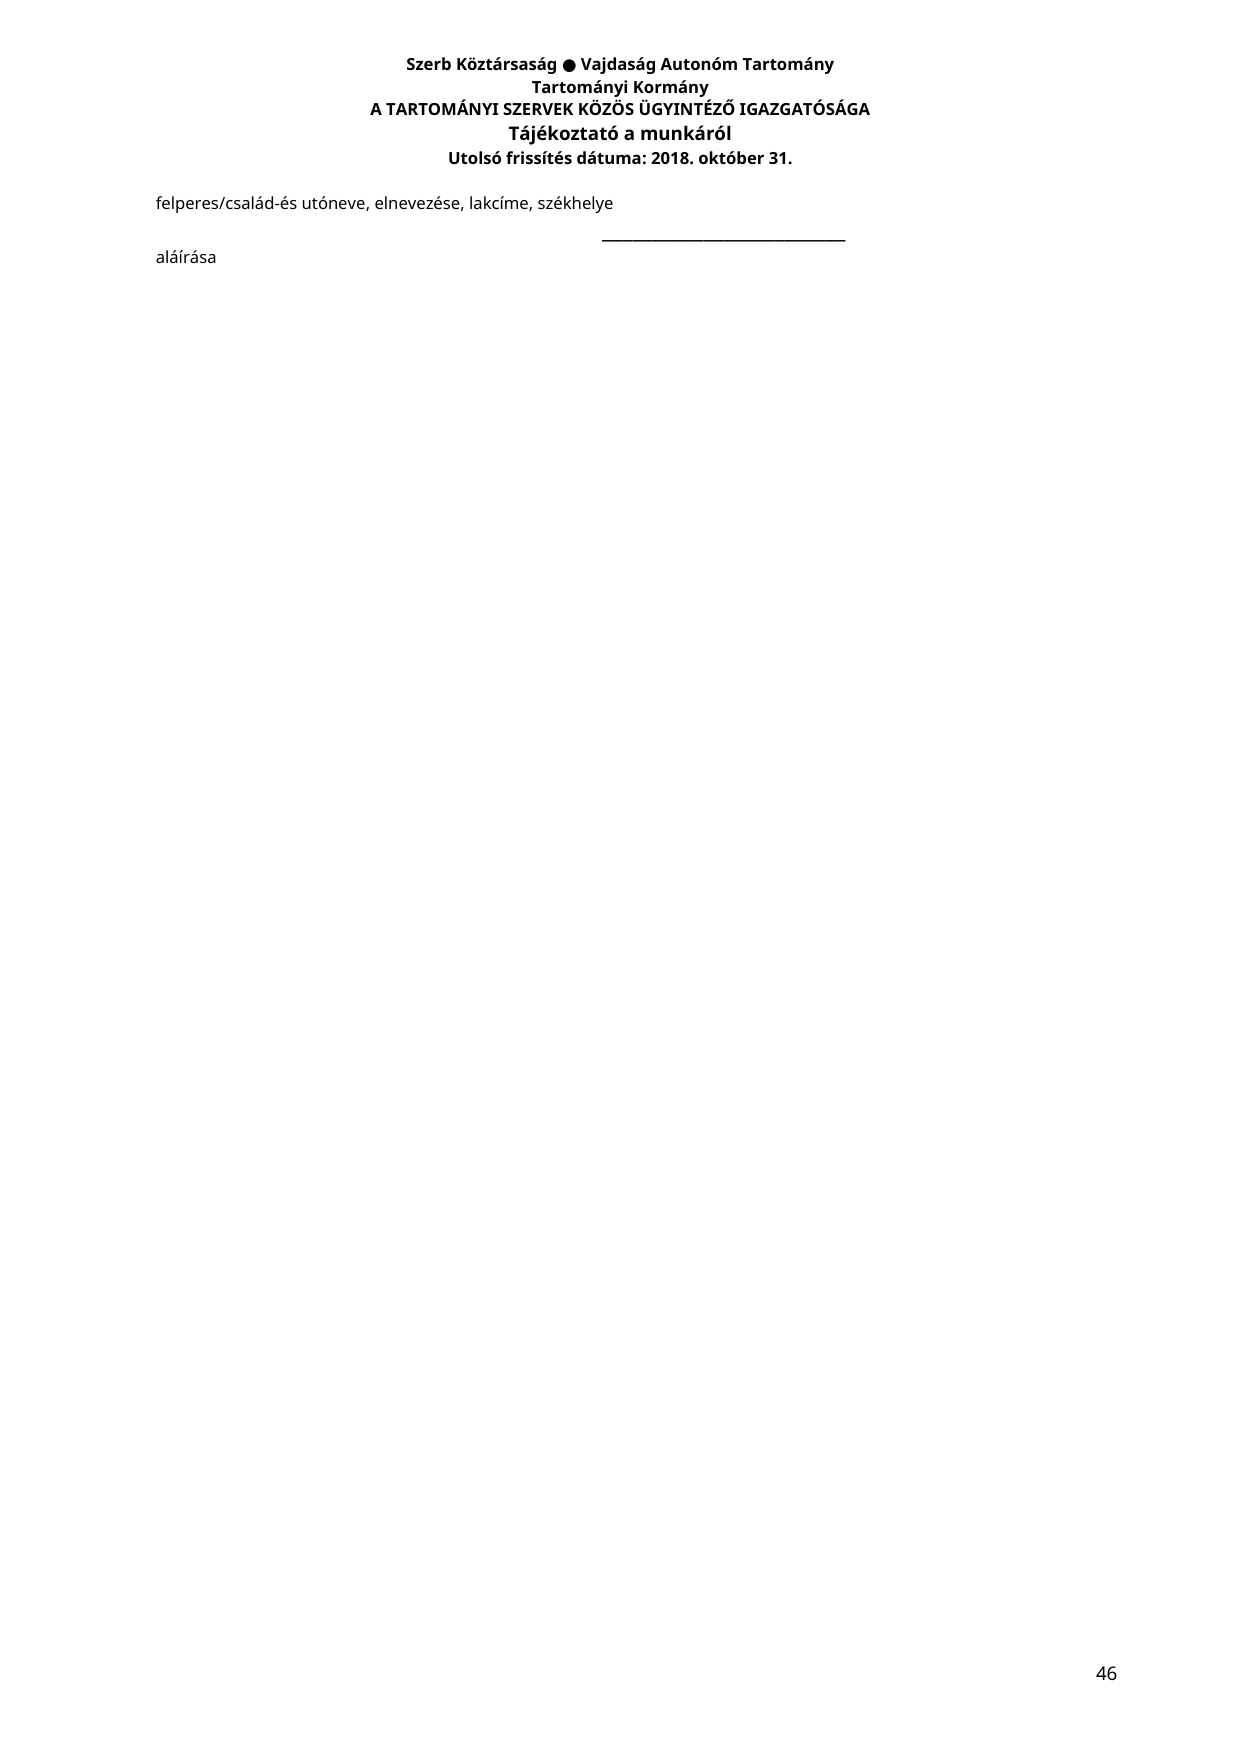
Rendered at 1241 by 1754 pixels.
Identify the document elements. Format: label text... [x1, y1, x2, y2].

text felperes/család-és utóneve, elnevezése, lakcíme, székhelye [156, 192, 1122, 214]
text ________________________ [156, 214, 1122, 246]
text aláírása [156, 246, 1122, 268]
